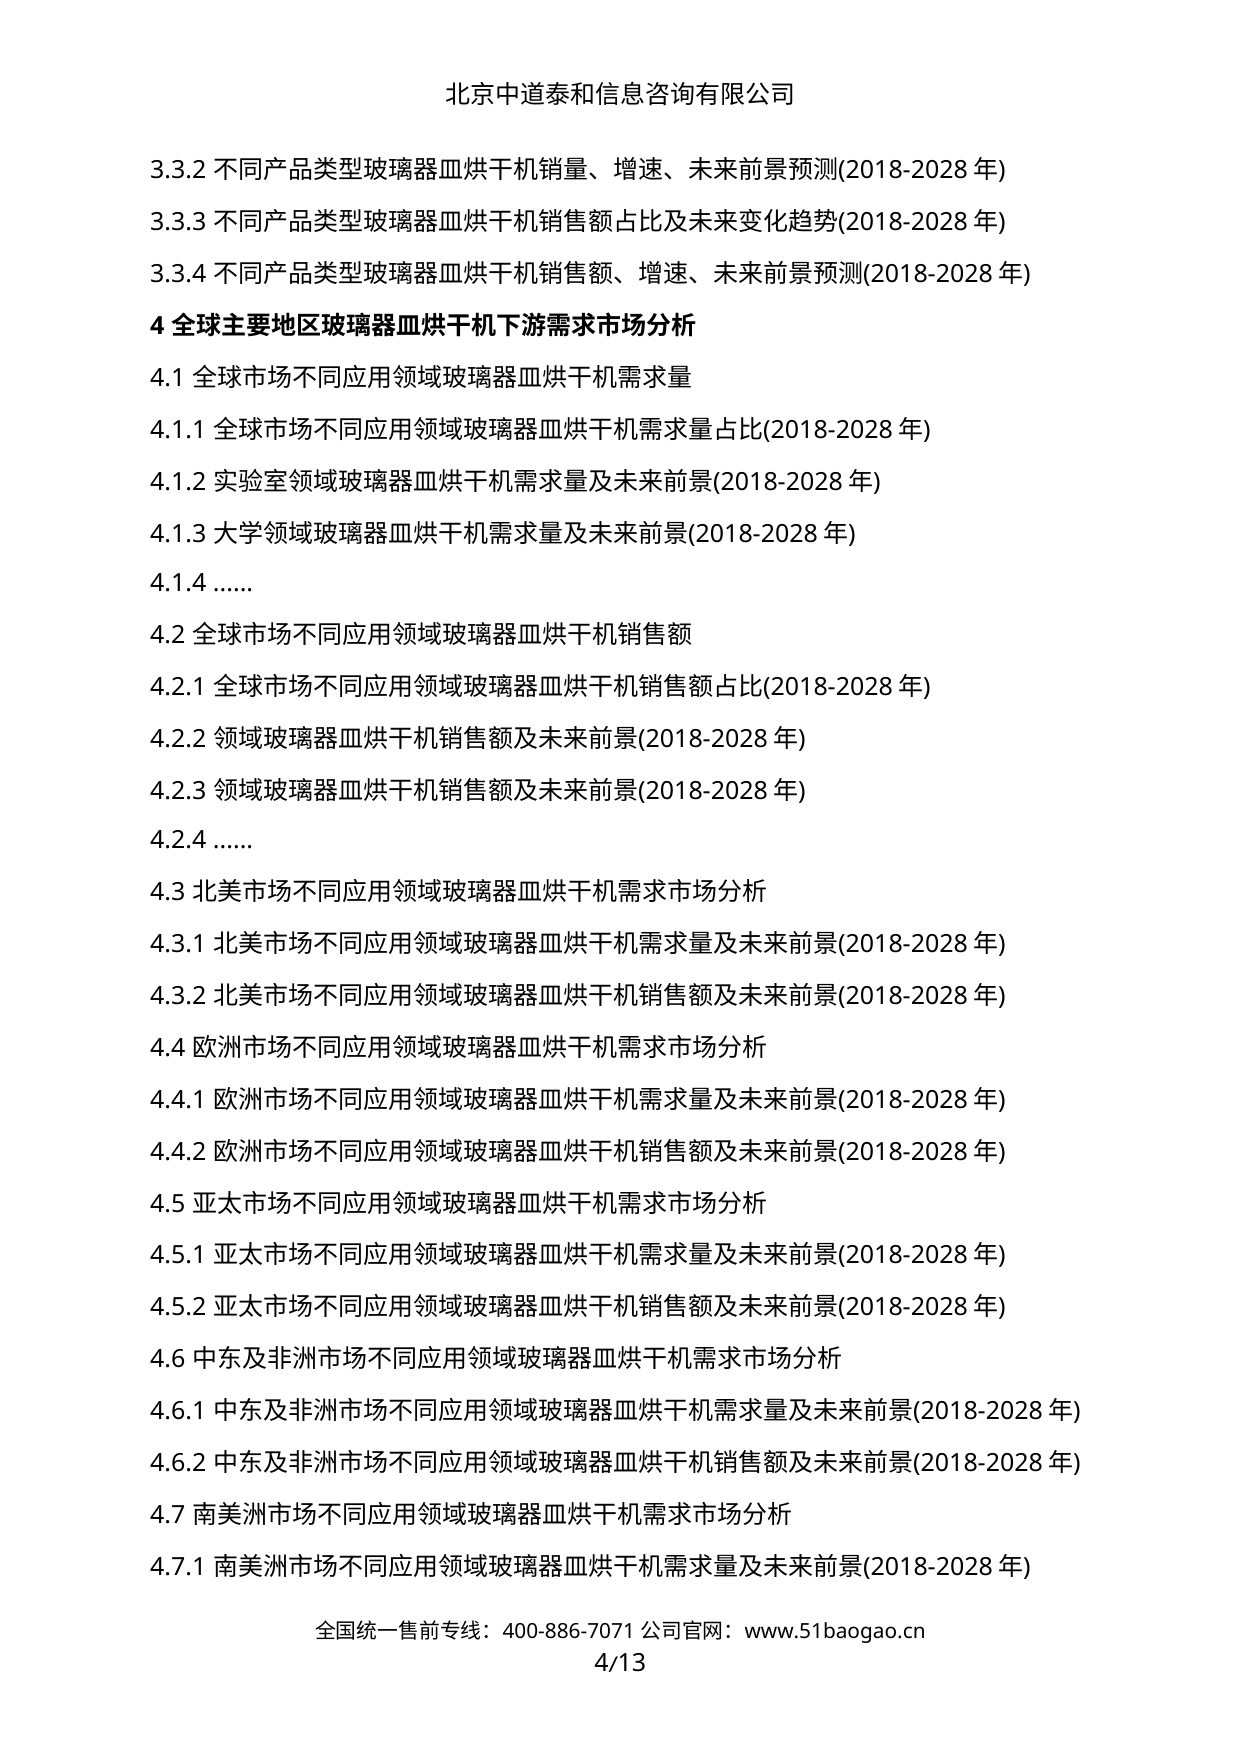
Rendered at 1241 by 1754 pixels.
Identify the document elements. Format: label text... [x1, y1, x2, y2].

text 4.1.2 实验室领域玻璃器皿烘干机需求量及未来前景(2018-2028年) [150, 461, 1090, 497]
text 4.5.2 亚太市场不同应用领域玻璃器皿烘干机销售额及未来前景(2018-2028年) [150, 1287, 1090, 1323]
text 4.1 全球市场不同应用领域玻璃器皿烘干机需求量 [150, 357, 1090, 394]
text 4.2.1 全球市场不同应用领域玻璃器皿烘干机销售额占比(2018-2028年) [150, 667, 1090, 703]
text 4.3.2 北美市场不同应用领域玻璃器皿烘干机销售额及未来前景(2018-2028年) [150, 976, 1090, 1012]
text 3.3.4 不同产品类型玻璃器皿烘干机销售额、增速、未来前景预测(2018-2028年) [150, 254, 1090, 290]
text 4.1.3 大学领域玻璃器皿烘干机需求量及未来前景(2018-2028年) [150, 513, 1090, 549]
text 4.2.4 ...... [150, 822, 1090, 856]
text 4.6.1 中东及非洲市场不同应用领域玻璃器皿烘干机需求量及未来前景(2018-2028年) [150, 1391, 1090, 1427]
text 4.1.4 ...... [150, 565, 1090, 599]
text 4.3 北美市场不同应用领域玻璃器皿烘干机需求市场分析 [150, 872, 1090, 908]
text 4 全球主要地区玻璃器皿烘干机下游需求市场分析 [150, 306, 1090, 342]
text 4.1.1 全球市场不同应用领域玻璃器皿烘干机需求量占比(2018-2028年) [150, 409, 1090, 446]
text 4.2.2 领域玻璃器皿烘干机销售额及未来前景(2018-2028年) [150, 718, 1090, 755]
text 4.7.1 南美洲市场不同应用领域玻璃器皿烘干机需求量及未来前景(2018-2028年) [150, 1546, 1090, 1582]
text 4.4 欧洲市场不同应用领域玻璃器皿烘干机需求市场分析 [150, 1027, 1090, 1064]
text 3.3.2 不同产品类型玻璃器皿烘干机销量、增速、未来前景预测(2018-2028年) [150, 150, 1090, 186]
text 4.3.1 北美市场不同应用领域玻璃器皿烘干机需求量及未来前景(2018-2028年) [150, 924, 1090, 960]
text 4.2.3 领域玻璃器皿烘干机销售额及未来前景(2018-2028年) [150, 770, 1090, 807]
text 3.3.3 不同产品类型玻璃器皿烘干机销售额占比及未来变化趋势(2018-2028年) [150, 202, 1090, 238]
text 4.5.1 亚太市场不同应用领域玻璃器皿烘干机需求量及未来前景(2018-2028年) [150, 1235, 1090, 1271]
text 4.4.2 欧洲市场不同应用领域玻璃器皿烘干机销售额及未来前景(2018-2028年) [150, 1131, 1090, 1167]
text 4.5 亚太市场不同应用领域玻璃器皿烘干机需求市场分析 [150, 1183, 1090, 1219]
text 4.7 南美洲市场不同应用领域玻璃器皿烘干机需求市场分析 [150, 1494, 1090, 1531]
text 4.2 全球市场不同应用领域玻璃器皿烘干机销售额 [150, 615, 1090, 651]
text 4.4.1 欧洲市场不同应用领域玻璃器皿烘干机需求量及未来前景(2018-2028年) [150, 1079, 1090, 1116]
text 4.6.2 中东及非洲市场不同应用领域玻璃器皿烘干机销售额及未来前景(2018-2028年) [150, 1442, 1090, 1479]
text 4.6 中东及非洲市场不同应用领域玻璃器皿烘干机需求市场分析 [150, 1339, 1090, 1375]
